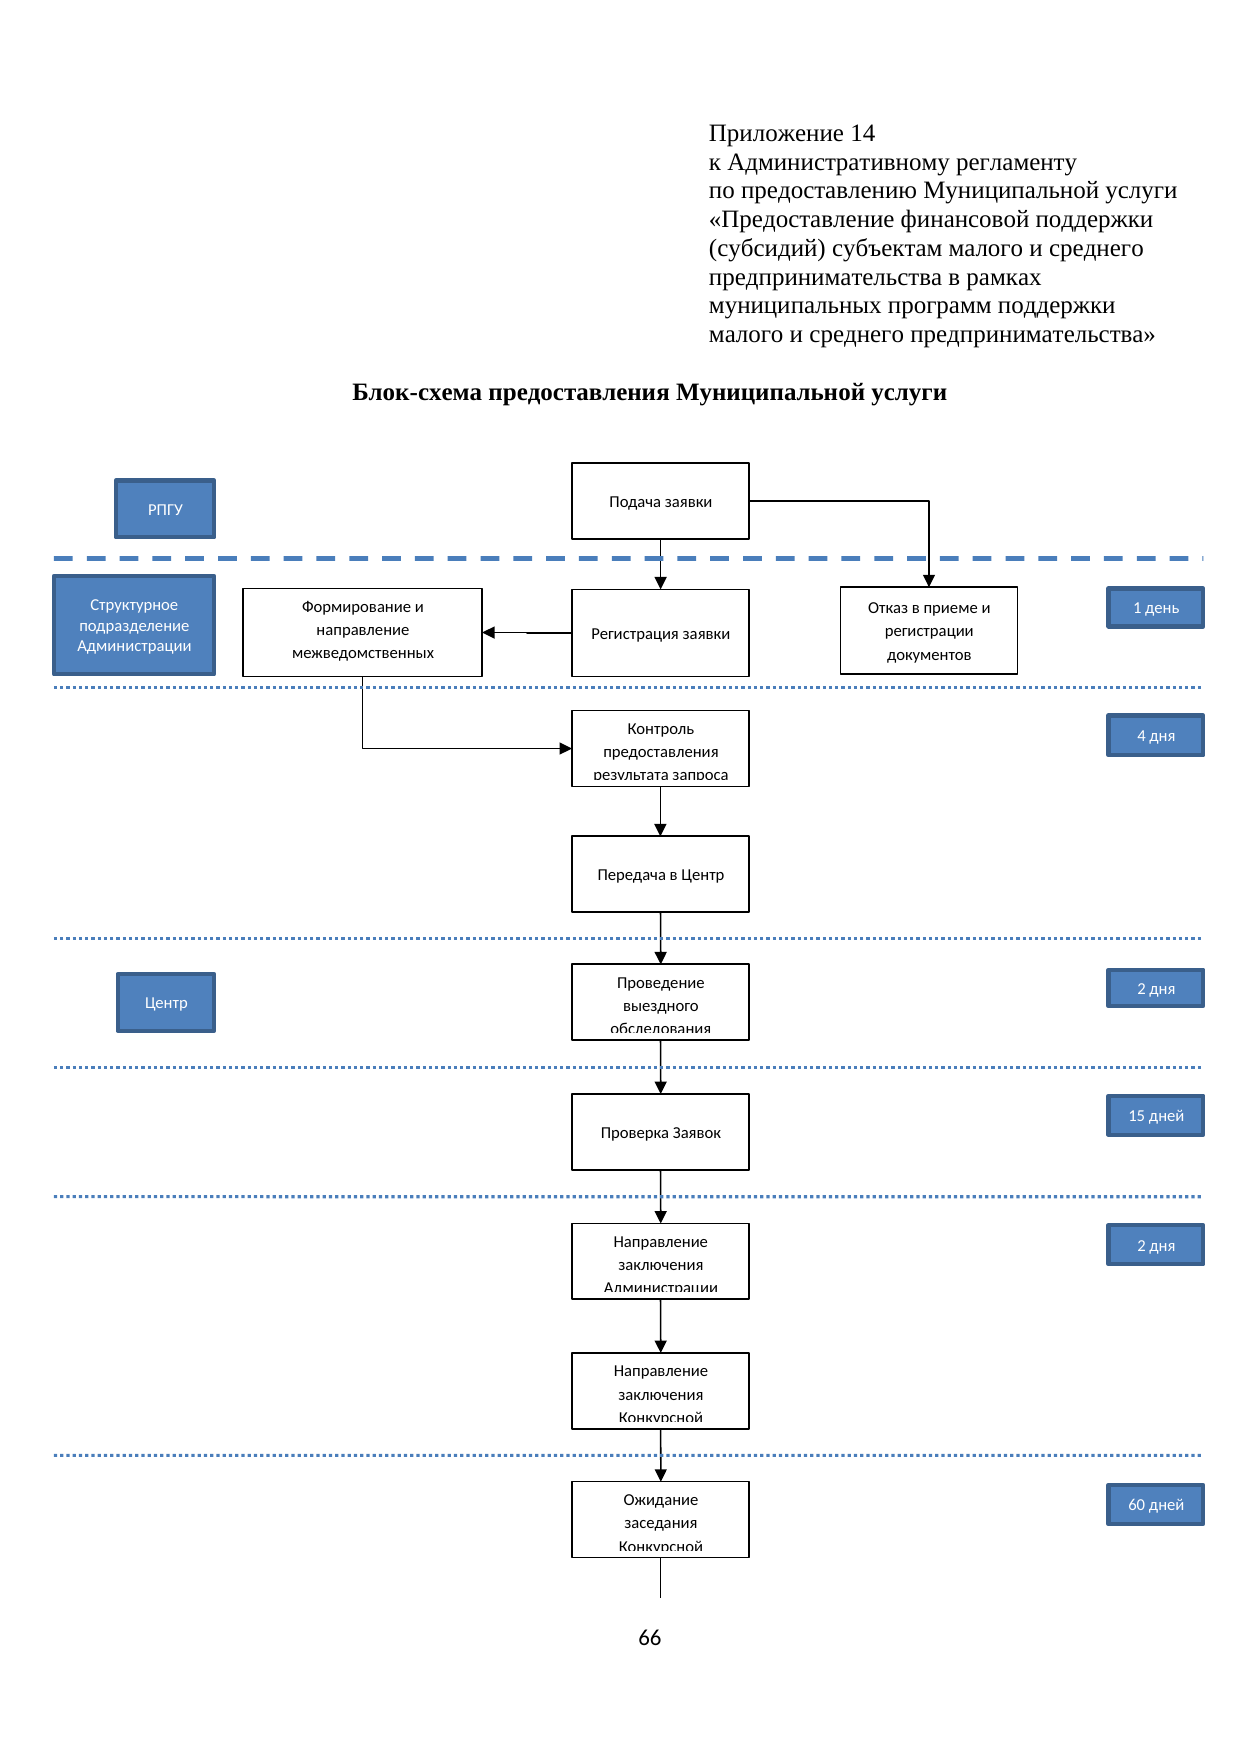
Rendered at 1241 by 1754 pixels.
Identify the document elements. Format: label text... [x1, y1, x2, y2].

text Приложение 14 [709, 118, 1181, 147]
text к Административному регламенту [709, 147, 1181, 176]
text по предоставлению Муниципальной услуги «Предоставление финансовой поддержки (субсидий) субъектам малого и среднего предпринимательства в рамках муниципальных программ поддержки малого и среднего предпринимательства» [709, 176, 1181, 348]
text Блок-схема предоставления Муниципальной услуги [118, 377, 1181, 406]
